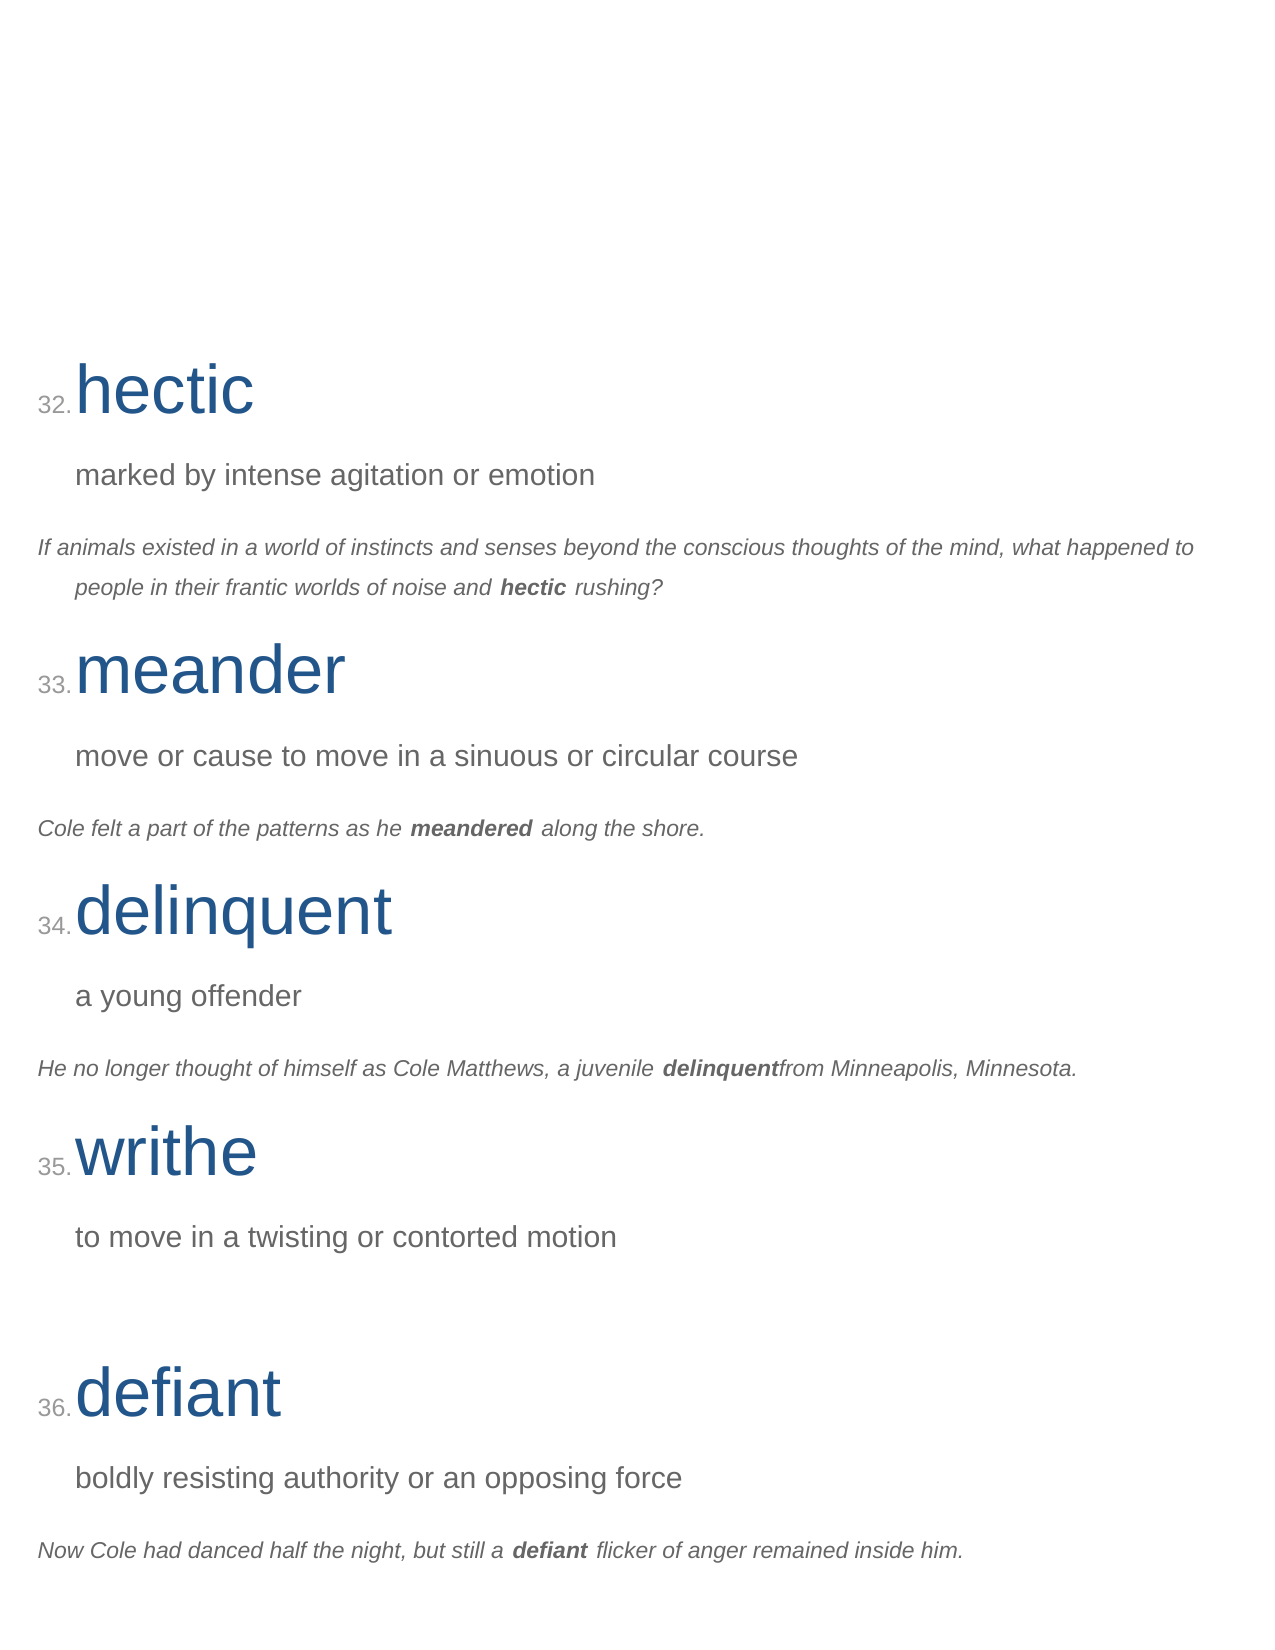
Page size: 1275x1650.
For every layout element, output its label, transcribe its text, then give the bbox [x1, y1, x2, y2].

list meander [37, 629, 1200, 708]
text marked by intense agitation or emotion [75, 457, 1200, 492]
text to move in a twisting or contorted motion [75, 1219, 1200, 1254]
text Now Cole had danced half the night, but still a defiant flicker of anger remained inside him. [37, 1524, 1200, 1563]
list hectic [37, 349, 1200, 428]
text He no longer thought of himself as Cole Matthews, a juvenile delinquentfrom Minneapolis, Minnesota. [37, 1042, 1200, 1082]
text If animals existed in a world of instincts and senses beyond the conscious thoughts of the mind, what happened to people in their frantic worlds of noise and hectic rushing? [37, 521, 1200, 600]
list delinquent [37, 870, 1200, 949]
text a young offender [75, 978, 1200, 1013]
list writhe [37, 1111, 1200, 1190]
text move or cause to move in a sinuous or circular course [75, 737, 1200, 772]
text Cole felt a part of the patterns as he meandered along the shore. [37, 801, 1200, 841]
text boldly resisting authority or an opposing force [75, 1460, 1200, 1494]
list defiant [37, 1351, 1200, 1431]
